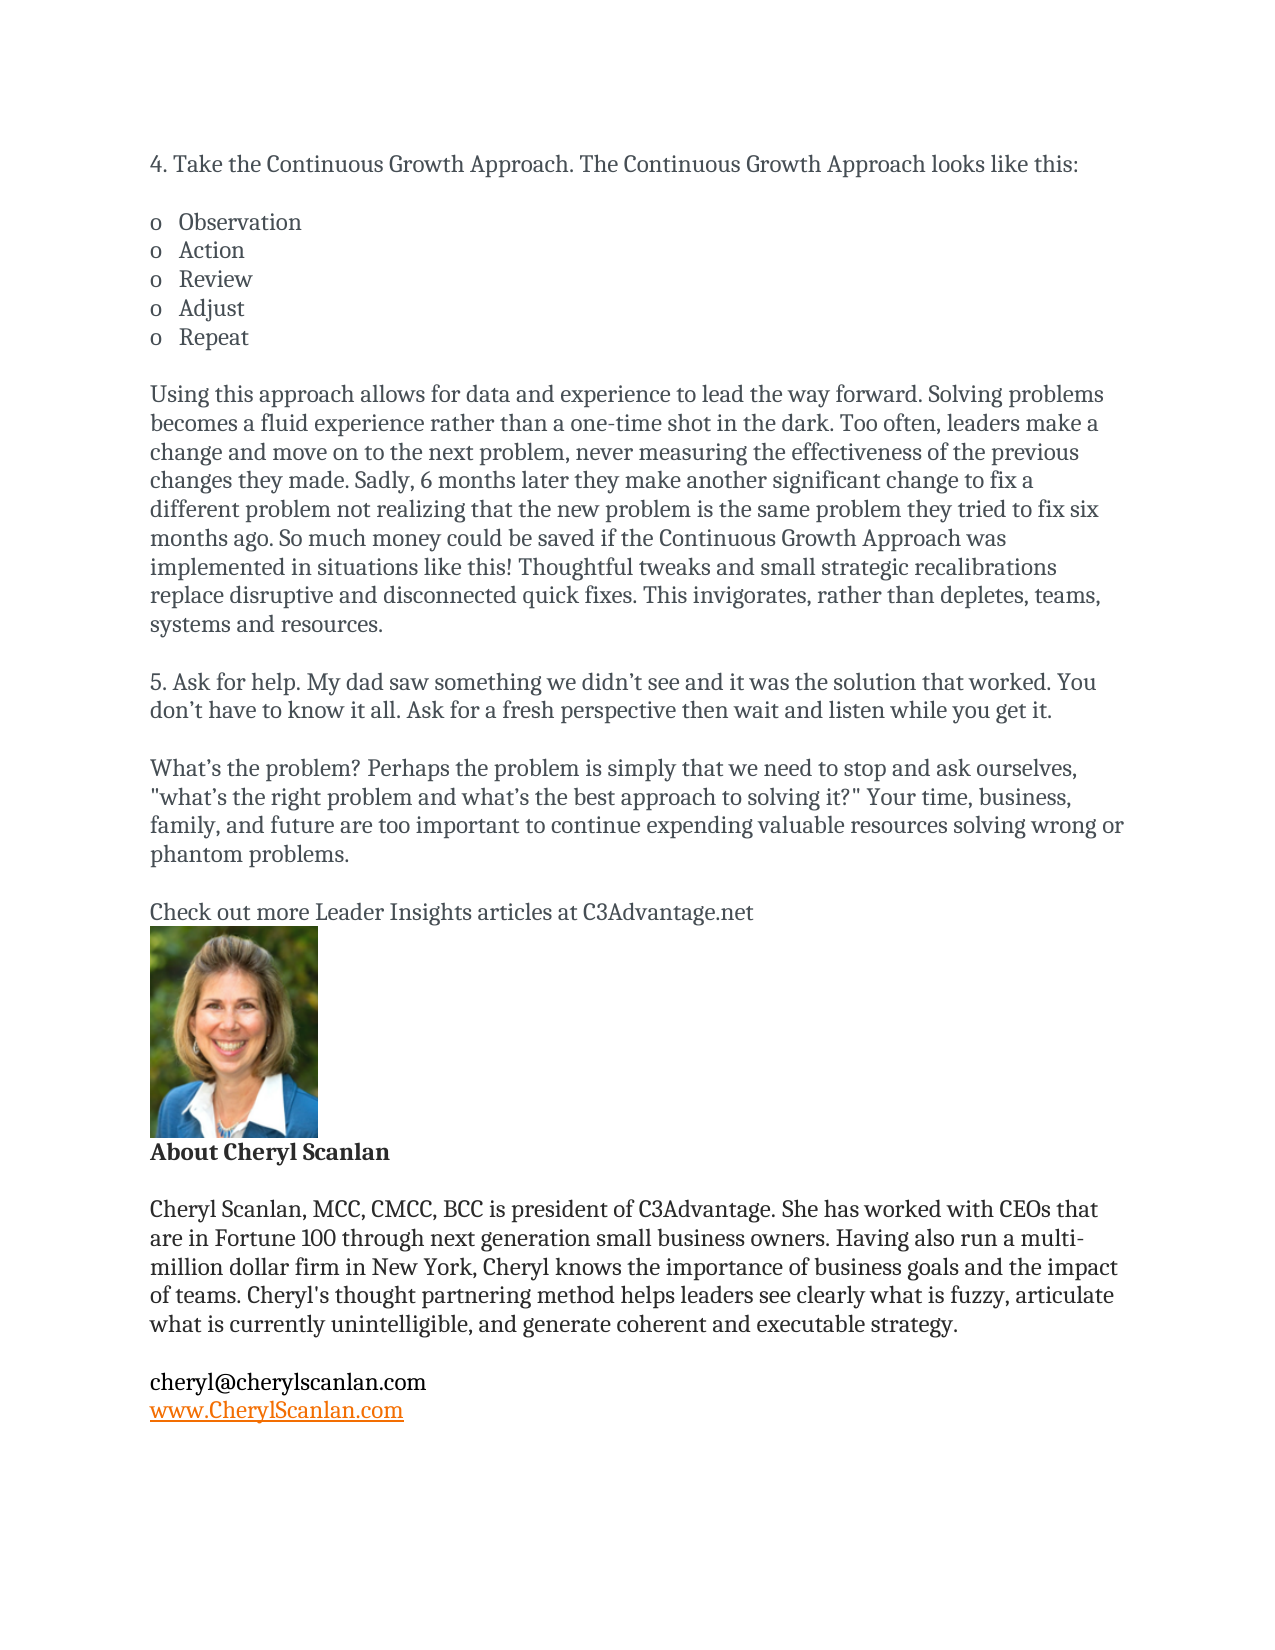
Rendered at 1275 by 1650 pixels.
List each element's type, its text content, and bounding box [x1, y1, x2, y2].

text o Observation [150, 207, 1125, 236]
text o Adjust [150, 294, 1125, 322]
picture [150, 926, 318, 1138]
text Using this approach allows for data and experience to lead the way forward. Solving problems becomes a fluid experience rather than a one-time shot in the dark. Too often, leaders make a change and move on to the next problem, never measuring the effectiveness of the previous changes they made. Sadly, 6 months later they make another significant change to fix a different problem not realizing that the new problem is the same problem they tried to fix six months ago. So much money could be saved if the Continuous Growth Approach was implemented in situations like this! Thoughtful tweaks and small strategic recalibrations replace disruptive and disconnected quick fixes. This invigorates, rather than depletes, teams, systems and resources. [150, 380, 1125, 639]
text 4. Take the Continuous Growth Approach. The Continuous Growth Approach looks like this: [150, 150, 1125, 179]
text 5. Ask for help. My dad saw something we didn’t see and it was the solution that worked. You don’t have to know it all. Ask for a fresh perspective then wait and listen while you get it. [150, 667, 1125, 725]
text o Action [150, 236, 1125, 265]
text o Repeat [150, 322, 1125, 351]
text o Review [150, 265, 1125, 294]
text What’s the problem? Perhaps the problem is simply that we need to stop and ask ourselves, "what’s the right problem and what’s the best approach to solving it?" Your time, business, family, and future are too important to continue expending valuable resources solving wrong or phantom problems. Check out more Leader Insights articles at C3Advantage.net [150, 754, 1125, 926]
text About Cheryl Scanlan Cheryl Scanlan, MCC, CMCC, BCC is president of C3Advantage. She has worked with CEOs that are in Fortune 100 through next generation small business owners. Having also run a multi-million dollar firm in New York, Cheryl knows the importance of business goals and the impact of teams. Cheryl's thought partnering method helps leaders see clearly what is fuzzy, articulate what is currently unintelligible, and generate coherent and executable strategy. cheryl@cherylscanlan.com www.CherylScanlan.com [150, 1137, 1125, 1425]
